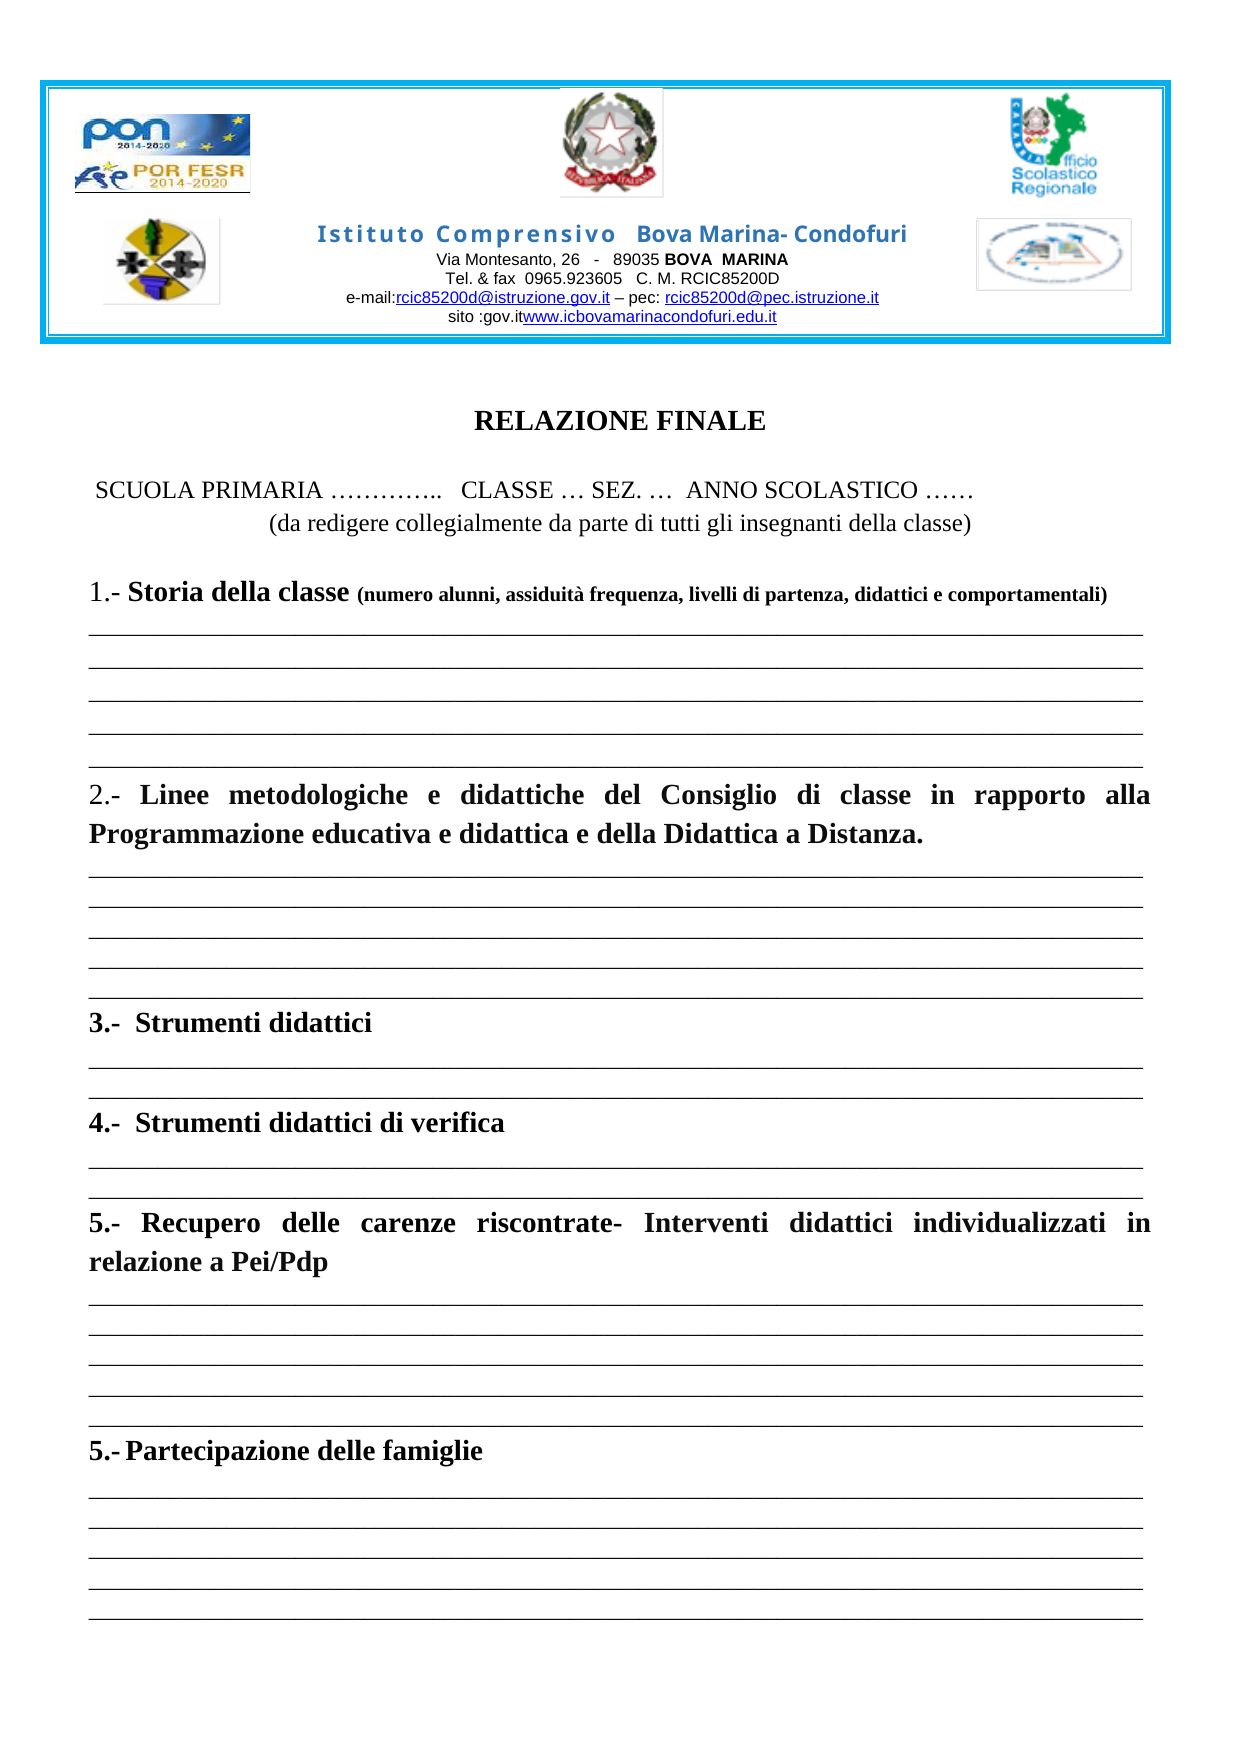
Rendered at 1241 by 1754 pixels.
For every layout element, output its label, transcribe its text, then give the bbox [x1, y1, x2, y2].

table_cell [944, 218, 1162, 334]
picture [975, 218, 1135, 295]
table_header [49, 89, 281, 218]
text SCUOLA PRIMARIA ………….. CLASSE … SEZ. … ANNO SCOLASTICO …… [89, 475, 1152, 504]
picture [560, 89, 665, 199]
table_header [281, 89, 944, 218]
text 1.- Storia della classe (numero alunni, assiduità frequenza, livelli di partenza, didattici e comportamentali) [89, 574, 1152, 608]
text 4.- Strumenti didattici di verifica [89, 1105, 1152, 1139]
picture [103, 218, 222, 306]
table_cell [49, 218, 281, 334]
text ________________________________________________________________________________________________________________________________________________________________________________________ [89, 1145, 1152, 1201]
table_cell Istituto Comprensivo Bova Marina- Condofuri Via Montesanto, 26 - 89035 BOVA MARINA Tel. & fax 0965.923605 C. M. RCIC85200D e-mail:rcic85200d@istruzione.gov.it – pec: rcic85200d@pec.istruzione.it sito :gov.itwww.icbovamarinacondofuri.edu.it [281, 218, 944, 334]
text RELAZIONE FINALE [89, 403, 1152, 437]
text 2.- Linee metodologiche e didattiche del Consiglio di classe in rapporto alla Programmazione educativa e didattica e della Didattica a Distanza. [89, 777, 1152, 849]
text 5.- Partecipazione delle famiglie [89, 1433, 1152, 1467]
text 5.- Recupero delle carenze riscontrate- Interventi didattici individualizzati in relazione a Pei/Pdp [89, 1205, 1152, 1277]
text ________________________________________________________________________________________________________________________________________________________________________________________ [89, 1045, 1152, 1101]
text (da redigere collegialmente da parte di tutti gli insegnanti della classe) [89, 508, 1152, 537]
text 3.- Strumenti didattici [89, 1005, 1152, 1039]
picture [1004, 90, 1107, 208]
table_header [944, 89, 1162, 218]
